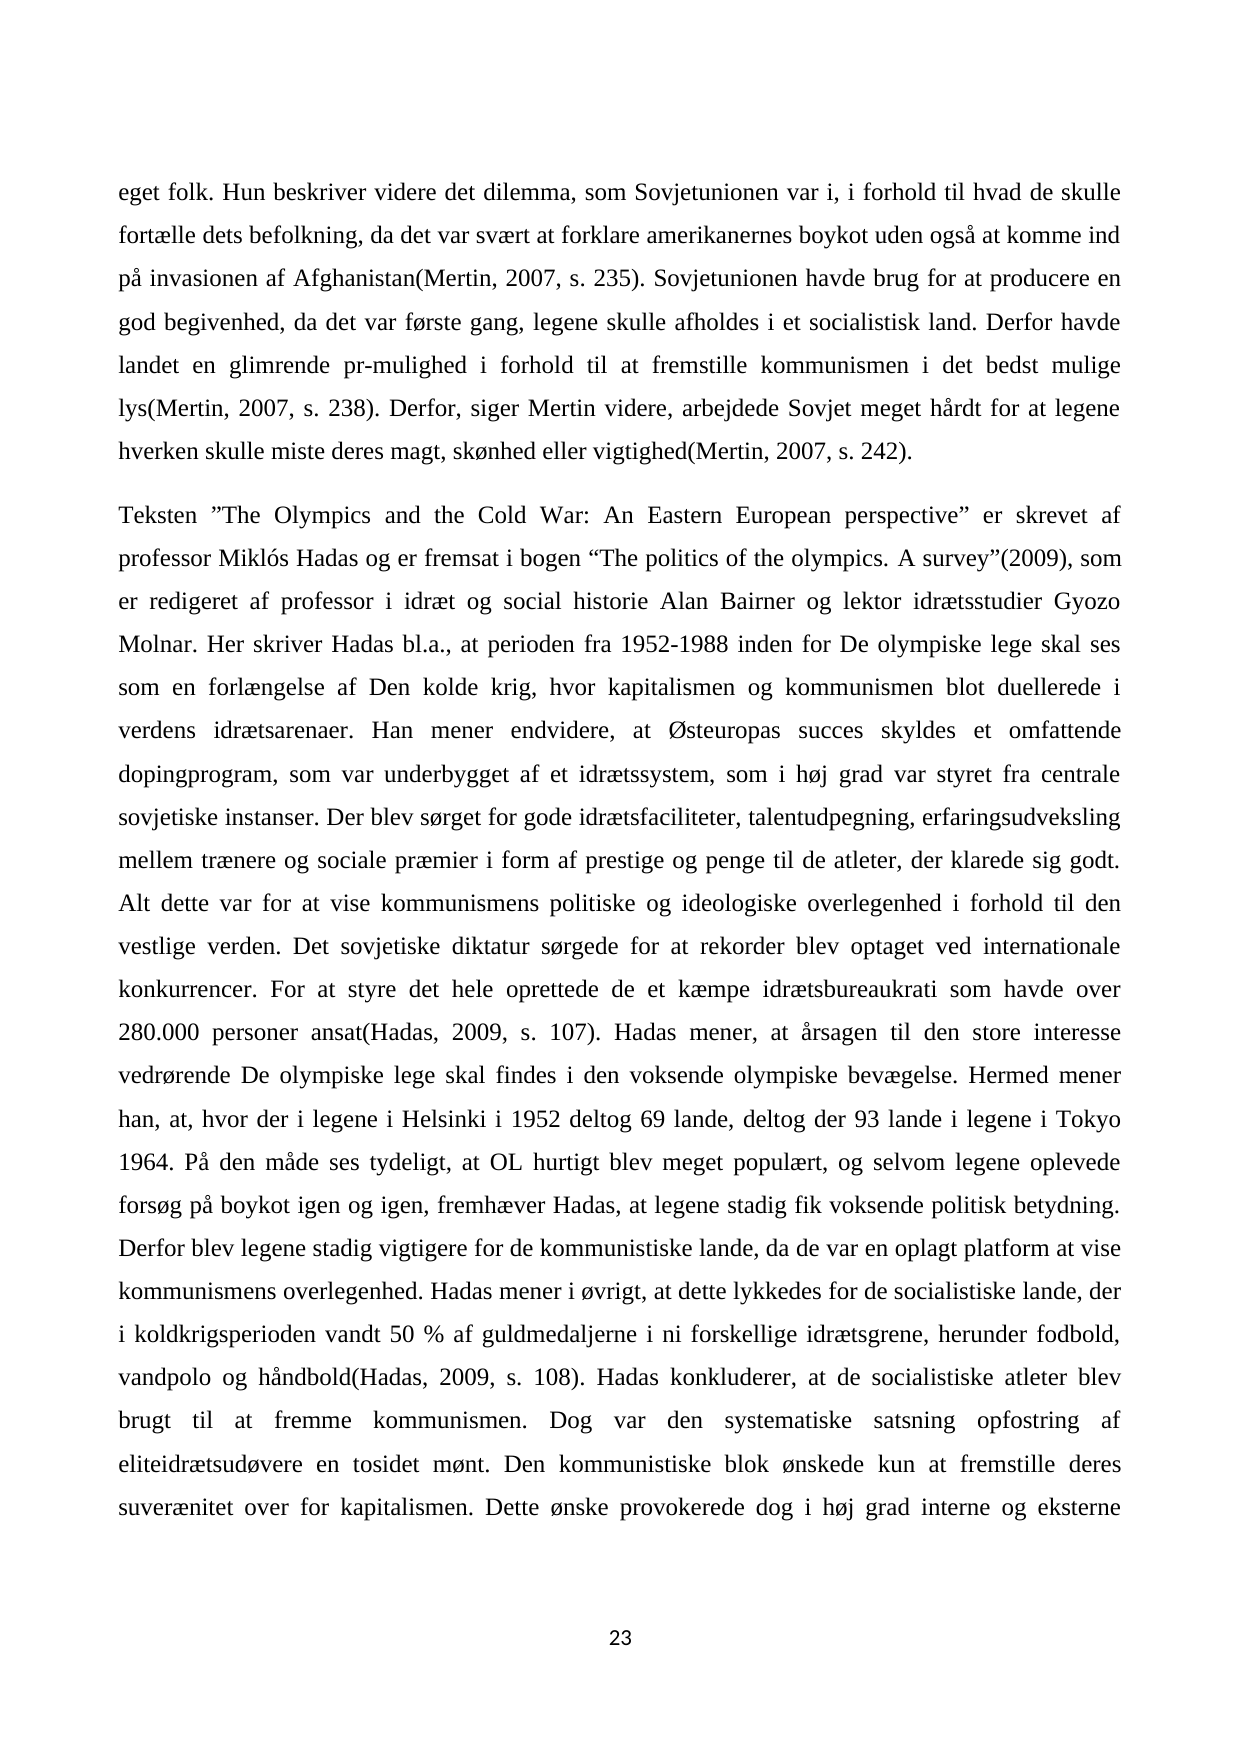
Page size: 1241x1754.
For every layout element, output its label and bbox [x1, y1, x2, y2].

text [118, 500, 1122, 1521]
text [118, 177, 1122, 465]
